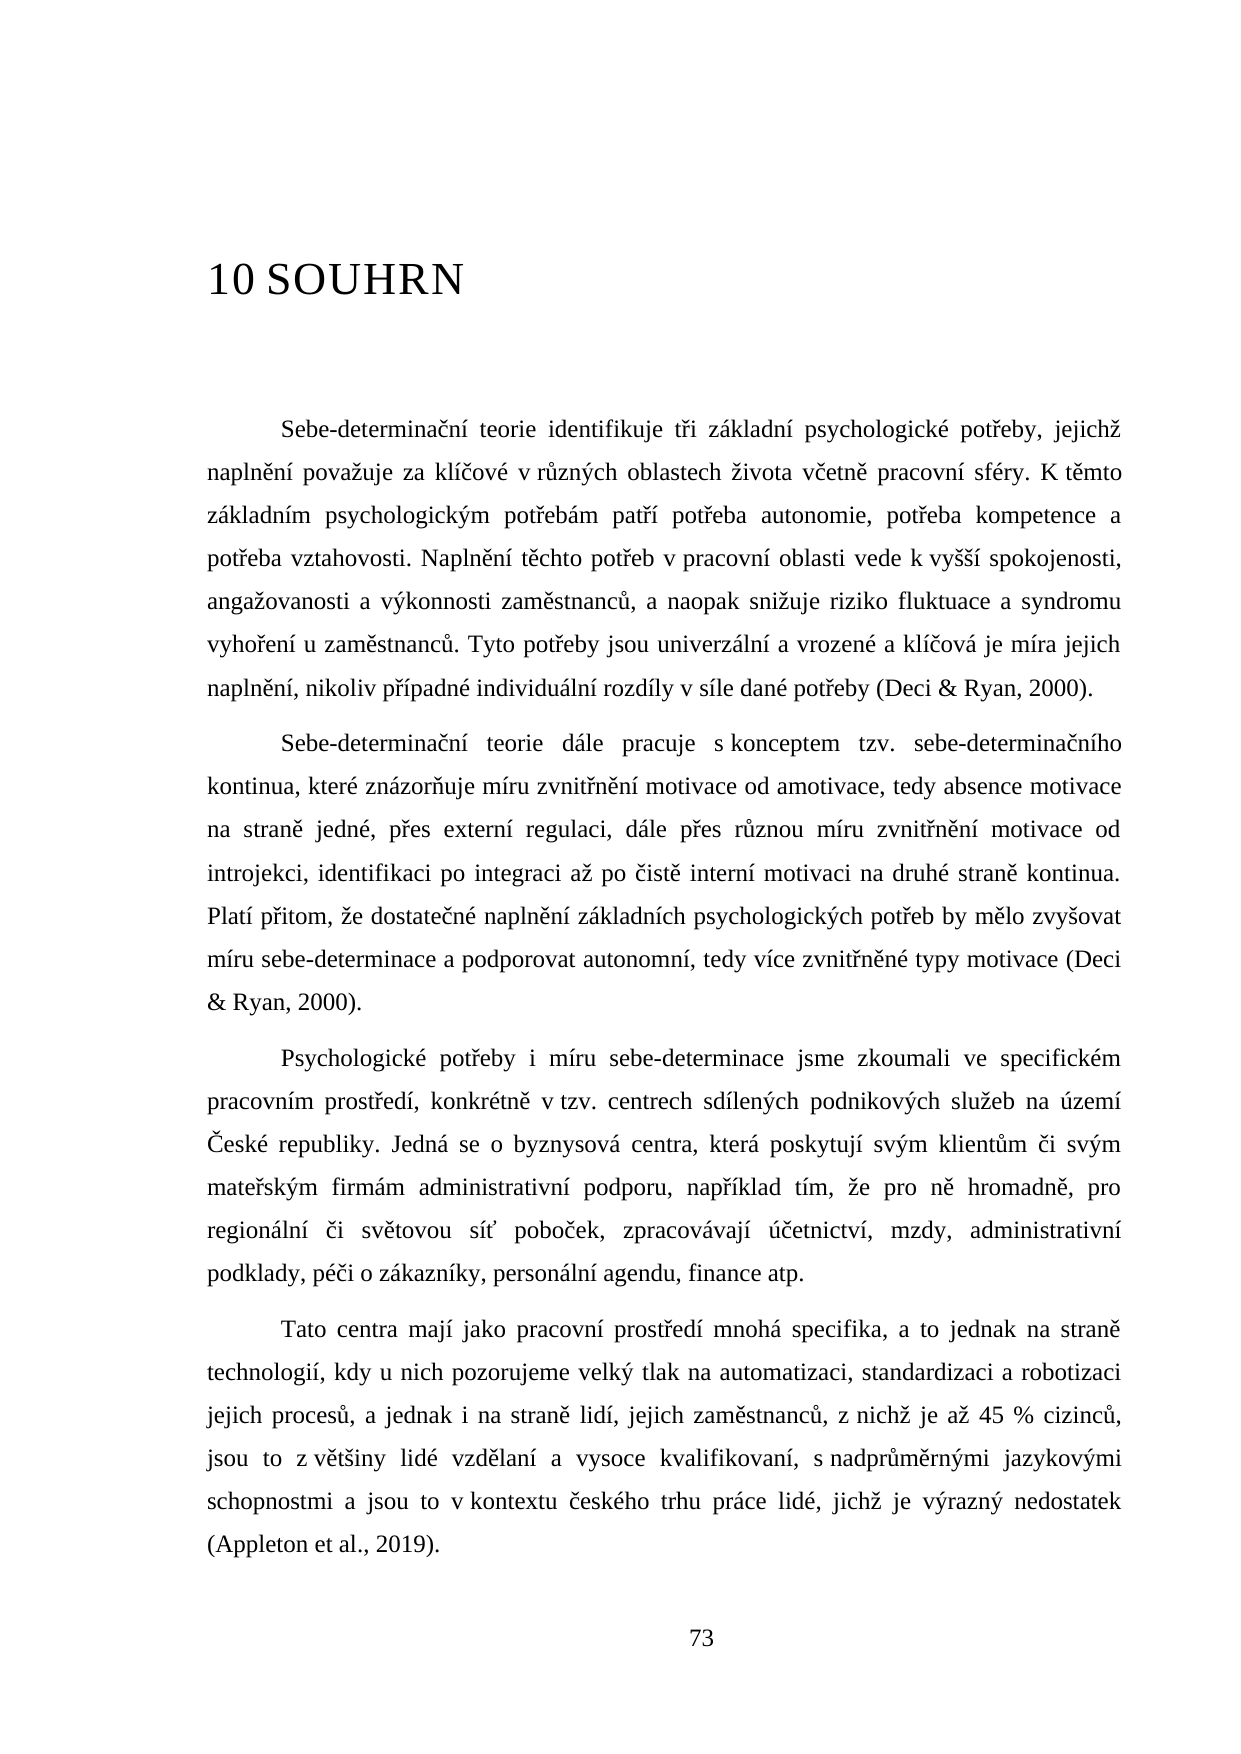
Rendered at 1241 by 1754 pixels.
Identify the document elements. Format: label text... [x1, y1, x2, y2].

subtitle Souhrn [207, 252, 1122, 304]
text Tato centra mají jako pracovní prostředí mnohá specifika, a to jednak na straně technologií, kdy u nich pozorujeme velký tlak na automatizaci, standardizaci a robotizaci jejich procesů, a jednak i na straně lidí, jejich zaměstnanců, z nichž je až 45 % cizinců, jsou to z většiny lidé vzdělaní a vysoce kvalifikovaní, s nadprůměrnými jazykovými schopnostmi a jsou to v kontextu českého trhu práce lidé, jichž je výrazný nedostatek (Appleton et al., 2019). [207, 1314, 1122, 1558]
text Psychologické potřeby i míru sebe-determinace jsme zkoumali ve specifickém pracovním prostředí, konkrétně v tzv. centrech sdílených podnikových služeb na území České republiky. Jedná se o byznysová centra, která poskytují svým klientům či svým mateřským firmám administrativní podporu, například tím, že pro ně hromadně, pro regionální či světovou síť poboček, zpracovávají účetnictví, mzdy, administrativní podklady, péči o zákazníky, personální agendu, finance atp. [207, 1043, 1122, 1287]
text Sebe-determinační teorie identifikuje tři základní psychologické potřeby, jejichž naplnění považuje za klíčové v různých oblastech života včetně pracovní sféry. K těmto základním psychologickým potřebám patří potřeba autonomie, potřeba kompetence a potřeba vztahovosti. Naplnění těchto potřeb v pracovní oblasti vede k vyšší spokojenosti, angažovanosti a výkonnosti zaměstnanců, a naopak snižuje riziko fluktuace a syndromu vyhoření u zaměstnanců. Tyto potřeby jsou univerzální a vrozené a klíčová je míra jejich naplnění, nikoliv případné individuální rozdíly v síle dané potřeby (Deci & Ryan, 2000). [207, 414, 1122, 701]
text Sebe-determinační teorie dále pracuje s konceptem tzv. sebe-determinačního kontinua, které znázorňuje míru zvnitřnění motivace od amotivace, tedy absence motivace na straně jedné, přes externí regulaci, dále přes různou míru zvnitřnění motivace od introjekci, identifikaci po integraci až po čistě interní motivaci na druhé straně kontinua. Platí přitom, že dostatečné naplnění základních psychologických potřeb by mělo zvyšovat míru sebe-determinace a podporovat autonomní, tedy více zvnitřněné typy motivace (Deci & Ryan, 2000). [207, 728, 1122, 1016]
